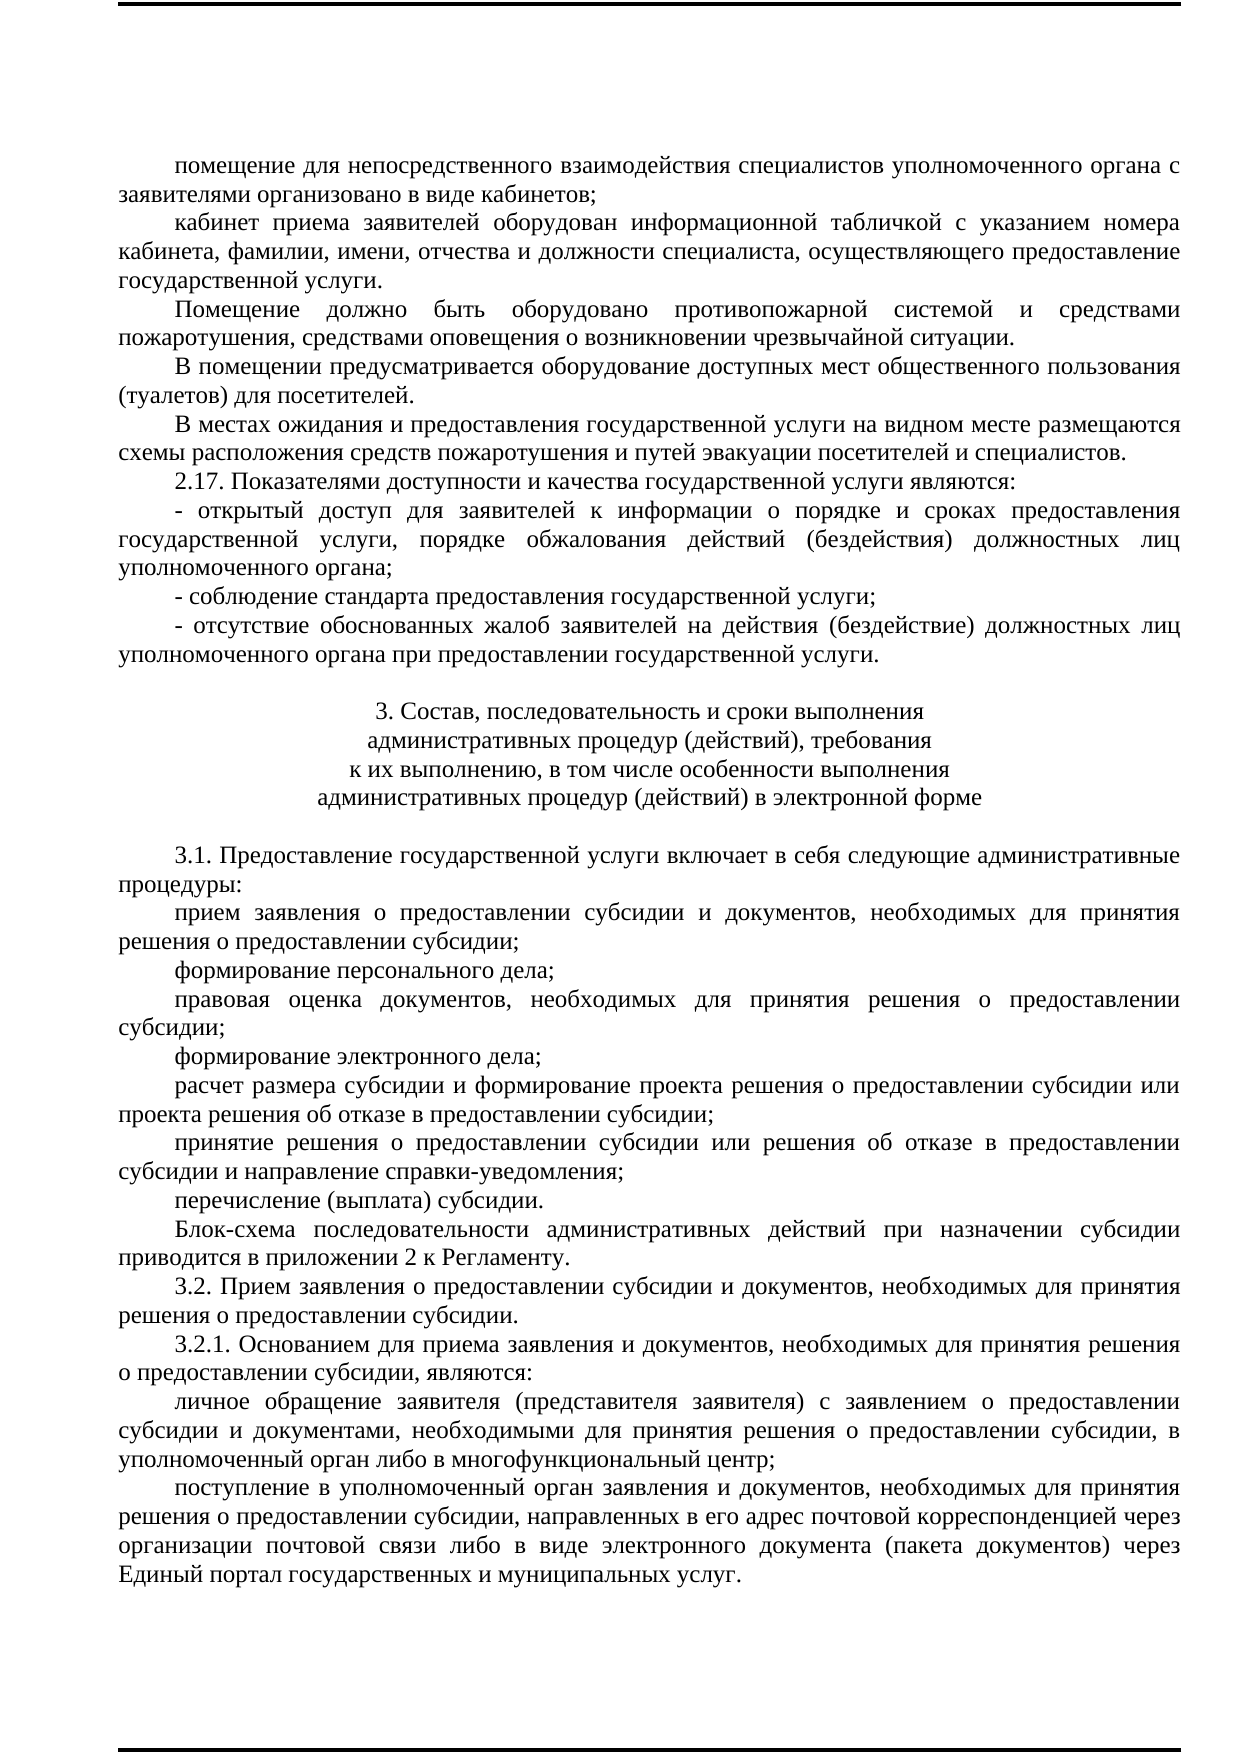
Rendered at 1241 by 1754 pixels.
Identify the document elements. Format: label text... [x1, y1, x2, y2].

text 3. Состав, последовательность и сроки выполнения [118, 696, 1181, 725]
text - отсутствие обоснованных жалоб заявителей на действия (бездействие) должностных лиц уполномоченного органа при предоставлении государственной услуги. [118, 610, 1181, 667]
text Блок-схема последовательности административных действий при назначении субсидии приводится в приложении 2 к Регламенту. [118, 1214, 1181, 1271]
text принятие решения о предоставлении субсидии или решения об отказе в предоставлении субсидии и направление справки-уведомления; [118, 1127, 1181, 1185]
text поступление в уполномоченный орган заявления и документов, необходимых для принятия решения о предоставлении субсидии, направленных в его адрес почтовой корреспонденцией через организации почтовой связи либо в виде электронного документа (пакета документов) через Единый портал государственных и муниципальных услуг. [118, 1472, 1181, 1587]
text перечисление (выплата) субсидии. [118, 1185, 1181, 1214]
text помещение для непосредственного взаимодействия специалистов уполномоченного органа с заявителями организовано в виде кабинетов; [118, 150, 1181, 207]
text личное обращение заявителя (представителя заявителя) с заявлением о предоставлении субсидии и документами, необходимыми для принятия решения о предоставлении субсидии, в уполномоченный орган либо в многофункциональный центр; [118, 1386, 1181, 1472]
text 2.17. Показателями доступности и качества государственной услуги являются: [118, 466, 1181, 495]
text расчет размера субсидии и формирование проекта решения о предоставлении субсидии или проекта решения об отказе в предоставлении субсидии; [118, 1070, 1181, 1127]
text - соблюдение стандарта предоставления государственной услуги; [118, 581, 1181, 610]
text - открытый доступ для заявителей к информации о порядке и сроках предоставления государственной услуги, порядке обжалования действий (бездействия) должностных лиц уполномоченного органа; [118, 495, 1181, 581]
text к их выполнению, в том числе особенности выполнения [118, 754, 1181, 782]
text административных процедур (действий), требования [118, 725, 1181, 754]
text административных процедур (действий) в электронной форме [118, 782, 1181, 811]
text правовая оценка документов, необходимых для принятия решения о предоставлении субсидии; [118, 984, 1181, 1041]
text 3.1. Предоставление государственной услуги включает в себя следующие административные процедуры: [118, 840, 1181, 897]
text 3.2.1. Основанием для приема заявления и документов, необходимых для принятия решения о предоставлении субсидии, являются: [118, 1329, 1181, 1386]
text Помещение должно быть оборудовано противопожарной системой и средствами пожаротушения, средствами оповещения о возникновении чрезвычайной ситуации. [118, 294, 1181, 351]
text В помещении предусматривается оборудование доступных мест общественного пользования (туалетов) для посетителей. [118, 351, 1181, 409]
text кабинет приема заявителей оборудован информационной табличкой с указанием номера кабинета, фамилии, имени, отчества и должности специалиста, осуществляющего предоставление государственной услуги. [118, 207, 1181, 294]
text В местах ожидания и предоставления государственной услуги на видном месте размещаются схемы расположения средств пожаротушения и путей эвакуации посетителей и специалистов. [118, 409, 1181, 466]
text формирование электронного дела; [118, 1041, 1181, 1070]
text прием заявления о предоставлении субсидии и документов, необходимых для принятия решения о предоставлении субсидии; [118, 897, 1181, 955]
text формирование персонального дела; [118, 955, 1181, 984]
text 3.2. Прием заявления о предоставлении субсидии и документов, необходимых для принятия решения о предоставлении субсидии. [118, 1271, 1181, 1329]
